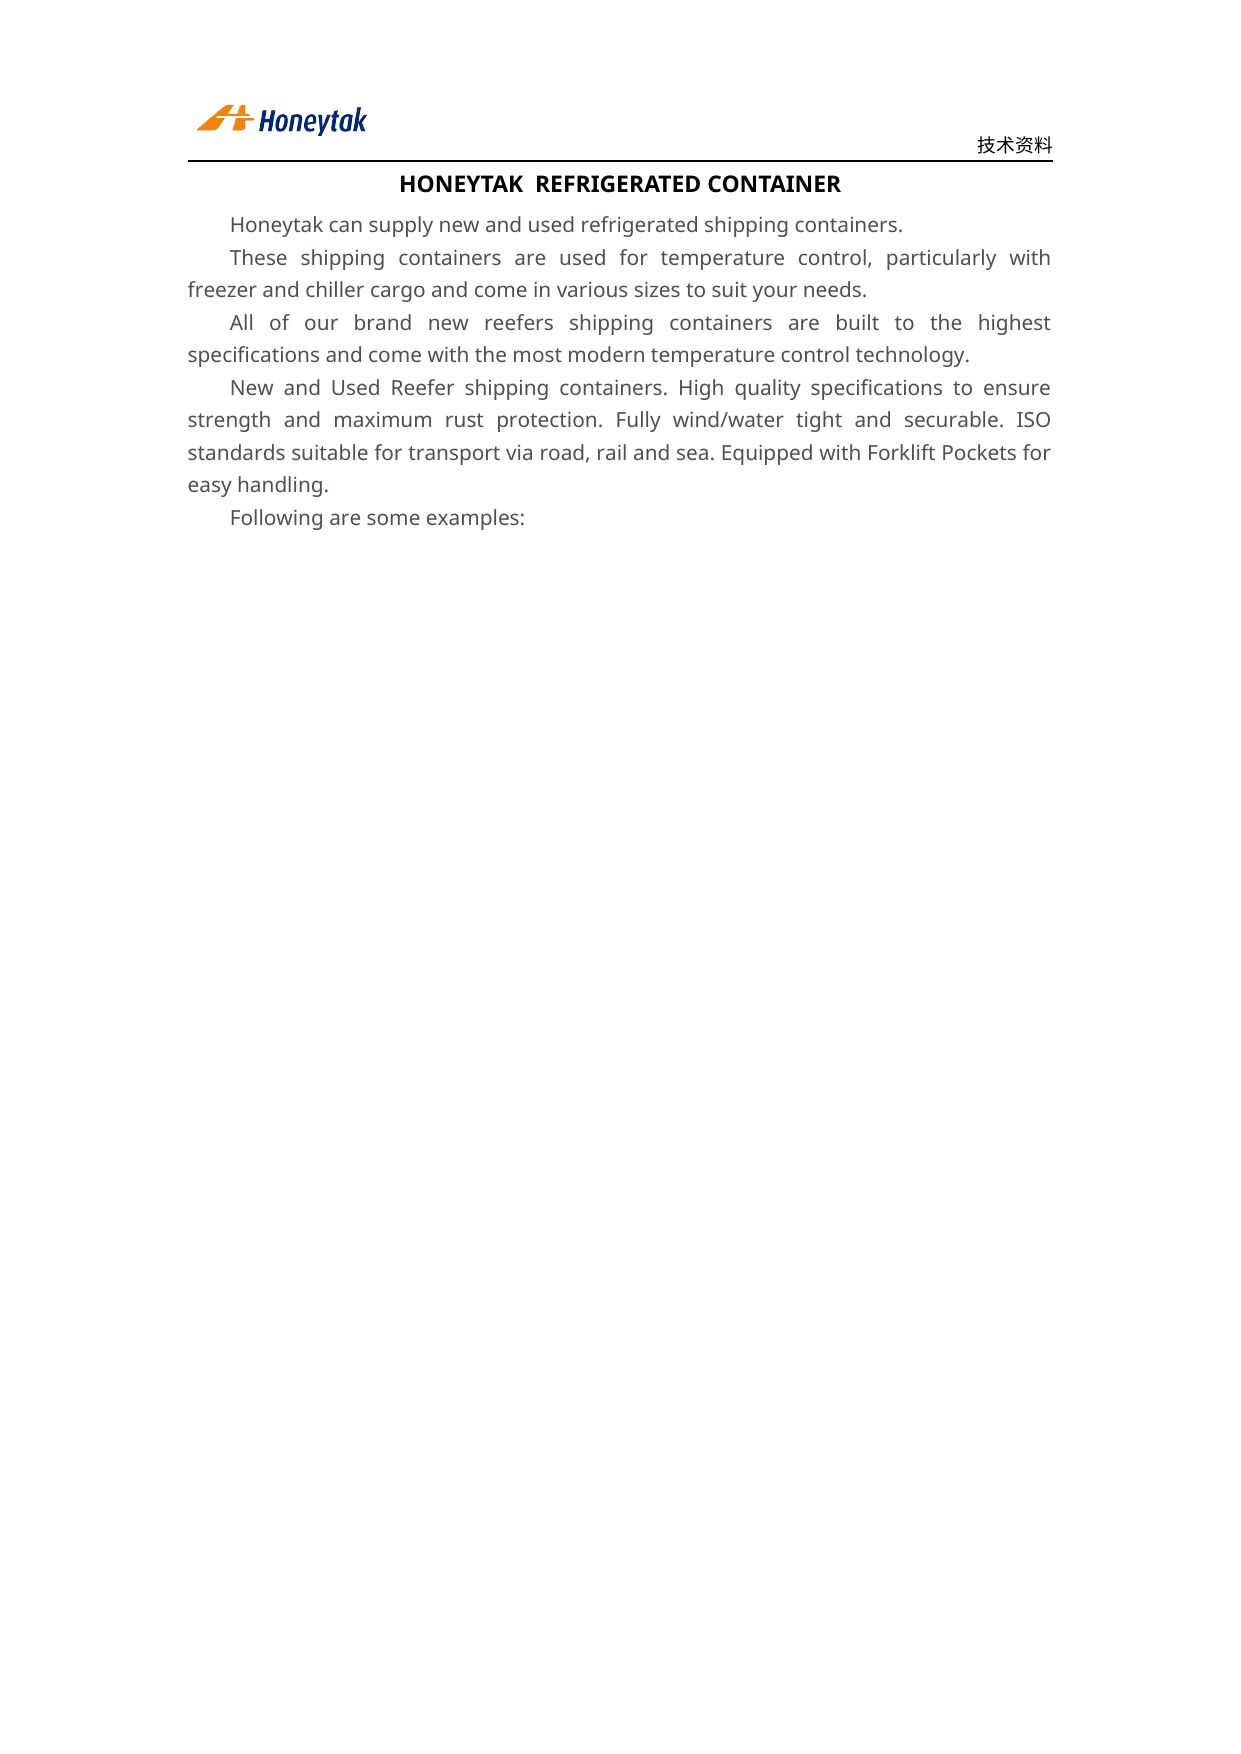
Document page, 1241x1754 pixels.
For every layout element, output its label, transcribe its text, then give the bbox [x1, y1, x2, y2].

text Following are some examples: [187, 501, 1053, 533]
text Honeytak can supply new and used refrigerated shipping containers. [187, 208, 1053, 241]
text All of our brand new reefers shipping containers are built to the highest specifications and come with the most modern temperature control technology. [187, 306, 1053, 371]
picture [187, 88, 374, 153]
text New and Used Reefer shipping containers. High quality specifications to ensure strength and maximum rust protection. Fully wind/water tight and securable. ISO standards suitable for transport via road, rail and sea. Equipped with Forklift Pockets for easy handling. [187, 371, 1053, 501]
subtitle HONEYTAK Refrigerated Container [187, 168, 1053, 200]
text These shipping containers are used for temperature control, particularly with freezer and chiller cargo and come in various sizes to suit your needs. [187, 241, 1053, 306]
